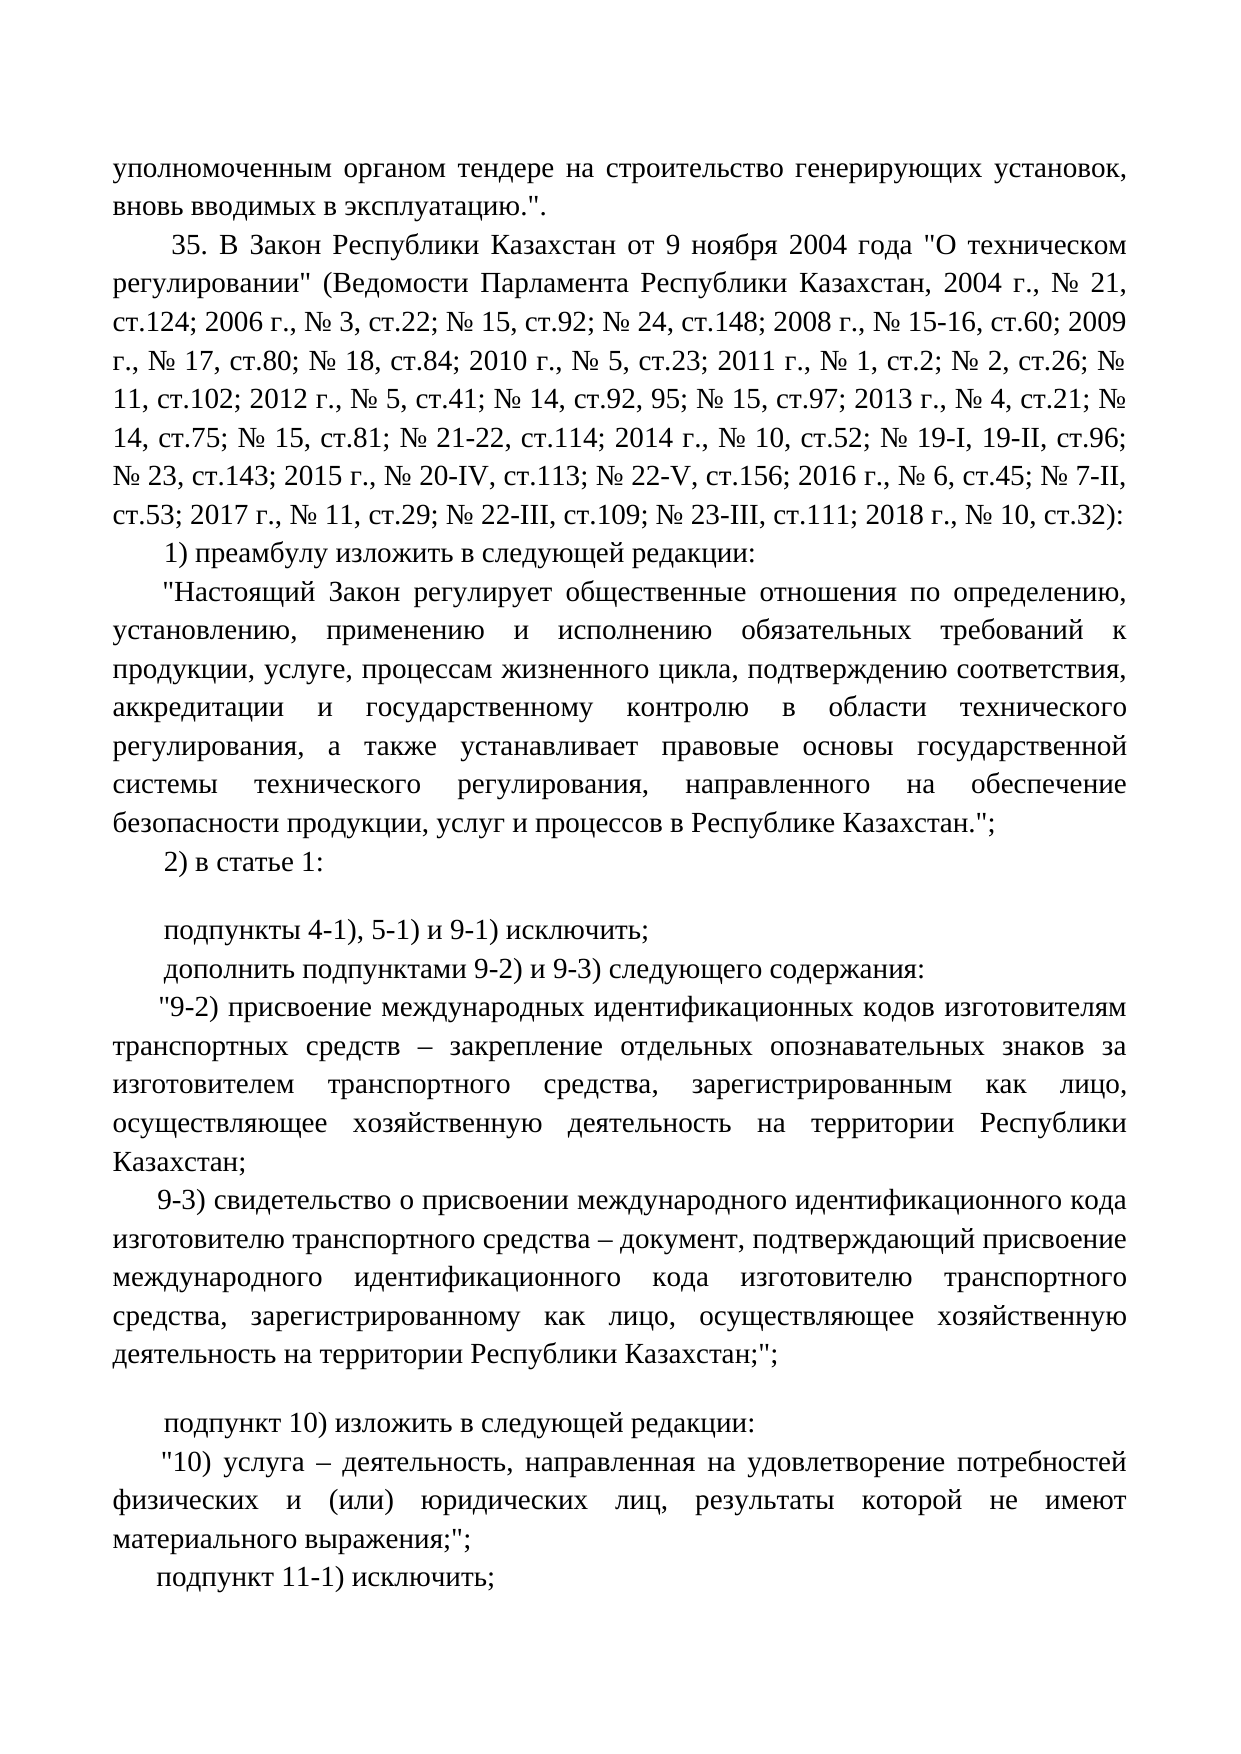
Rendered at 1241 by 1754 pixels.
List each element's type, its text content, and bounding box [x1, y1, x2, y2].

text "9-2) присвоение международных идентификационных кодов изготовителям транспортных средств – закрепление отдельных опознавательных знаков за изготовителем транспортного средства, зарегистрированным как лицо, осуществляющее хозяйственную деятельность на территории Республики Казахстан; [112, 989, 1128, 1177]
text 1) преамбулу изложить в следующей редакции: [112, 535, 1128, 569]
text "10) услуга – деятельность, направленная на удовлетворение потребностей физических и (или) юридических лиц, результаты которой не имеют материального выражения;"; [112, 1444, 1128, 1554]
text подпункт 10) изложить в следующей редакции: [112, 1405, 1128, 1439]
text дополнить подпунктами 9-2) и 9-3) следующего содержания: [112, 951, 1128, 984]
text подпункт 11-1) исключить; [112, 1559, 1128, 1593]
text 9-3) свидетельство о присвоении международного идентификационного кода изготовителю транспортного средства – документ, подтверждающий присвоение международного идентификационного кода изготовителю транспортного средства, зарегистрированному как лицо, осуществляющее хозяйственную деятельность на территории Республики Казахстан;"; [112, 1182, 1128, 1370]
text 2) в статье 1: [112, 844, 1128, 877]
text подпункты 4-1), 5-1) и 9-1) исключить; [112, 912, 1128, 946]
text 35. В Закон Республики Казахстан от 9 ноября 2004 года "О техническом регулировании" (Ведомости Парламента Республики Казахстан, 2004 г., № 21, ст.124; 2006 г., № 3, ст.22; № 15, ст.92; № 24, ст.148; 2008 г., № 15-16, ст.60; 2009 г., № 17, ст.80; № 18, ст.84; 2010 г., № 5, ст.23; 2011 г., № 1, ст.2; № 2, ст.26; № 11, ст.102; 2012 г., № 5, ст.41; № 14, ст.92, 95; № 15, ст.97; 2013 г., № 4, ст.21; № 14, ст.75; № 15, ст.81; № 21-22, ст.114; 2014 г., № 10, ст.52; № 19-I, 19-II, ст.96; № 23, ст.143; 2015 г., № 20-IV, ст.113; № 22-V, ст.156; 2016 г., № 6, ст.45; № 7-II, ст.53; 2017 г., № 11, ст.29; № 22-III, ст.109; № 23-III, ст.111; 2018 г., № 10, ст.32): [112, 227, 1128, 530]
text "Настоящий Закон регулирует общественные отношения по определению, установлению, применению и исполнению обязательных требований к продукции, услуге, процессам жизненного цикла, подтверждению соответствия, аккредитации и государственному контролю в области технического регулирования, а также устанавливает правовые основы государственной системы технического регулирования, направленного на обеспечение безопасности продукции, услуг и процессов в Республике Казахстан."; [112, 574, 1128, 839]
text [112, 150, 1128, 222]
